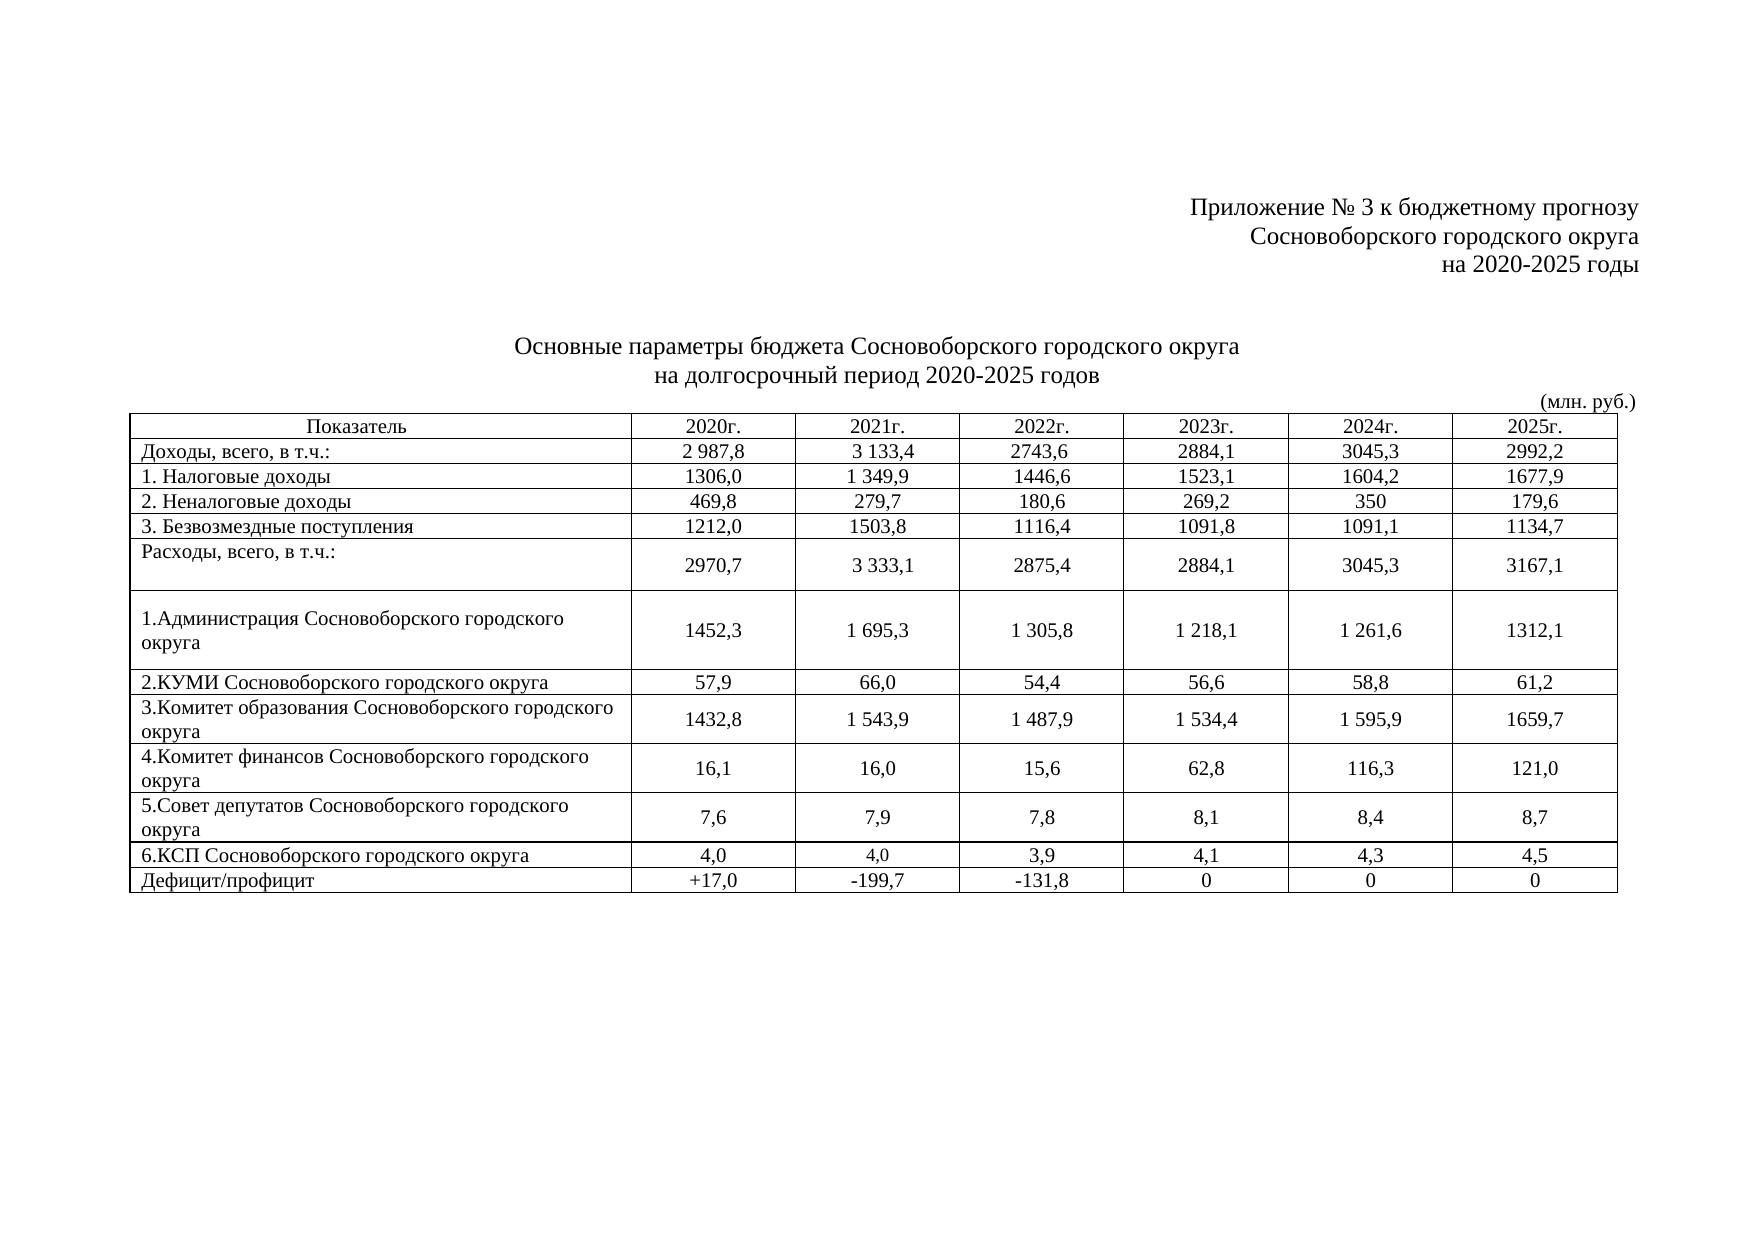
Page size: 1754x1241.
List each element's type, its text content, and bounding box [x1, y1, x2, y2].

table_cell 1091,8 [1124, 514, 1288, 538]
table_cell 2743,6 [960, 439, 1123, 463]
table_cell 4,5 [1453, 843, 1617, 867]
table_cell Расходы, всего, в т.ч.: [131, 539, 631, 590]
table_cell 0 [1124, 868, 1288, 892]
table_cell 1. Налоговые доходы [131, 464, 631, 488]
table_cell 469,8 [632, 489, 795, 513]
table_cell 58,8 [1289, 670, 1452, 694]
table_cell 1677,9 [1453, 464, 1617, 488]
table_cell 2 987,8 [632, 439, 795, 463]
table_cell 7,8 [960, 793, 1123, 841]
table_cell 1 487,9 [960, 695, 1123, 743]
table_cell 2992,2 [1453, 439, 1617, 463]
table_cell 1 218,1 [1124, 591, 1288, 669]
table_cell 3.Комитет образования Сосновоборского городского округа [131, 695, 631, 743]
table_cell 1452,3 [632, 591, 795, 669]
table_cell 350 [1289, 489, 1452, 513]
table_cell 4,0 [632, 843, 795, 867]
table_cell -131,8 [960, 868, 1123, 892]
table_cell 8,4 [1289, 793, 1452, 841]
table_cell 1604,2 [1289, 464, 1452, 488]
table_cell 1523,1 [1124, 464, 1288, 488]
table_cell 2.КУМИ Сосновоборского городского округа [131, 670, 631, 694]
table_cell 2884,1 [1124, 439, 1288, 463]
table_cell 2875,4 [960, 539, 1123, 590]
table_cell 1.Администрация Сосновоборского городского округа [131, 591, 631, 669]
table_cell 3 133,4 [796, 439, 959, 463]
table_cell 57,9 [632, 670, 795, 694]
table_header Показатель [131, 414, 631, 438]
table_cell 116,3 [1289, 744, 1452, 792]
table_header 2023г. [1124, 414, 1288, 438]
table_cell 7,6 [632, 793, 795, 841]
table_cell 4,1 [1124, 843, 1288, 867]
table_header 2025г. [1453, 414, 1617, 438]
table_cell 3,9 [960, 843, 1123, 867]
table_cell 61,2 [1453, 670, 1617, 694]
table_header 2024г. [1289, 414, 1452, 438]
table_cell 1 534,4 [1124, 695, 1288, 743]
table_cell 3045,3 [1289, 539, 1452, 590]
table_cell Дефицит/профицит [131, 868, 631, 892]
table_cell 1432,8 [632, 695, 795, 743]
table_cell 5.Совет депутатов Сосновоборского городского округа [131, 793, 631, 841]
table_cell 4.Комитет финансов Сосновоборского городского округа [131, 744, 631, 792]
table_cell 279,7 [796, 489, 959, 513]
text на долгосрочный период 2020-2025 годов [118, 360, 1636, 388]
table_cell 3167,1 [1453, 539, 1617, 590]
table_cell 1 305,8 [960, 591, 1123, 669]
table_cell 3045,3 [1289, 439, 1452, 463]
table_cell 1116,4 [960, 514, 1123, 538]
table_cell 7,9 [796, 793, 959, 841]
text Приложение № 3 к бюджетному прогнозу [118, 192, 1639, 221]
table_cell 8,7 [1453, 793, 1617, 841]
table_cell 1306,0 [632, 464, 795, 488]
table_cell 66,0 [796, 670, 959, 694]
table_cell 2884,1 [1124, 539, 1288, 590]
table_cell 1659,7 [1453, 695, 1617, 743]
table_cell 1212,0 [632, 514, 795, 538]
table_cell 0 [1289, 868, 1452, 892]
table_cell 2970,7 [632, 539, 795, 590]
table_cell +17,0 [632, 868, 795, 892]
table_cell 6.КСП Сосновоборского городского округа [131, 843, 631, 867]
table_cell 2. Неналоговые доходы [131, 489, 631, 513]
table_cell Доходы, всего, в т.ч.: [131, 439, 631, 463]
table_cell 1 695,3 [796, 591, 959, 669]
table_cell 16,1 [632, 744, 795, 792]
text Сосновоборского городского округа [118, 221, 1639, 249]
table_cell 16,0 [796, 744, 959, 792]
table_cell 0 [1453, 868, 1617, 892]
table_cell 4,3 [1289, 843, 1452, 867]
table_cell 62,8 [1124, 744, 1288, 792]
table_cell 1 543,9 [796, 695, 959, 743]
table_cell -199,7 [796, 868, 959, 892]
text Основные параметры бюджета Сосновоборского городского округа [118, 331, 1636, 360]
table_cell 1 595,9 [1289, 695, 1452, 743]
text на 2020-2025 годы [118, 249, 1639, 278]
table_cell 121,0 [1453, 744, 1617, 792]
table_cell 3. Безвозмездные поступления [131, 514, 631, 538]
table_header 2020г. [632, 414, 795, 438]
table_cell 1 261,6 [1289, 591, 1452, 669]
table_cell 8,1 [1124, 793, 1288, 841]
table_cell 1503,8 [796, 514, 959, 538]
table_cell 180,6 [960, 489, 1123, 513]
table_cell 1091,1 [1289, 514, 1452, 538]
text (млн. руб.) [118, 388, 1636, 413]
table_cell 1446,6 [960, 464, 1123, 488]
table_cell 3 333,1 [796, 539, 959, 590]
table_header 2021г. [796, 414, 959, 438]
table_cell 1134,7 [1453, 514, 1617, 538]
table_cell 1312,1 [1453, 591, 1617, 669]
table_cell 179,6 [1453, 489, 1617, 513]
table_header 2022г. [960, 414, 1123, 438]
table_cell 1 349,9 [796, 464, 959, 488]
table_cell 269,2 [1124, 489, 1288, 513]
table_cell 15,6 [960, 744, 1123, 792]
table_cell 56,6 [1124, 670, 1288, 694]
table_cell 54,4 [960, 670, 1123, 694]
table_cell 4,0 [796, 843, 959, 867]
